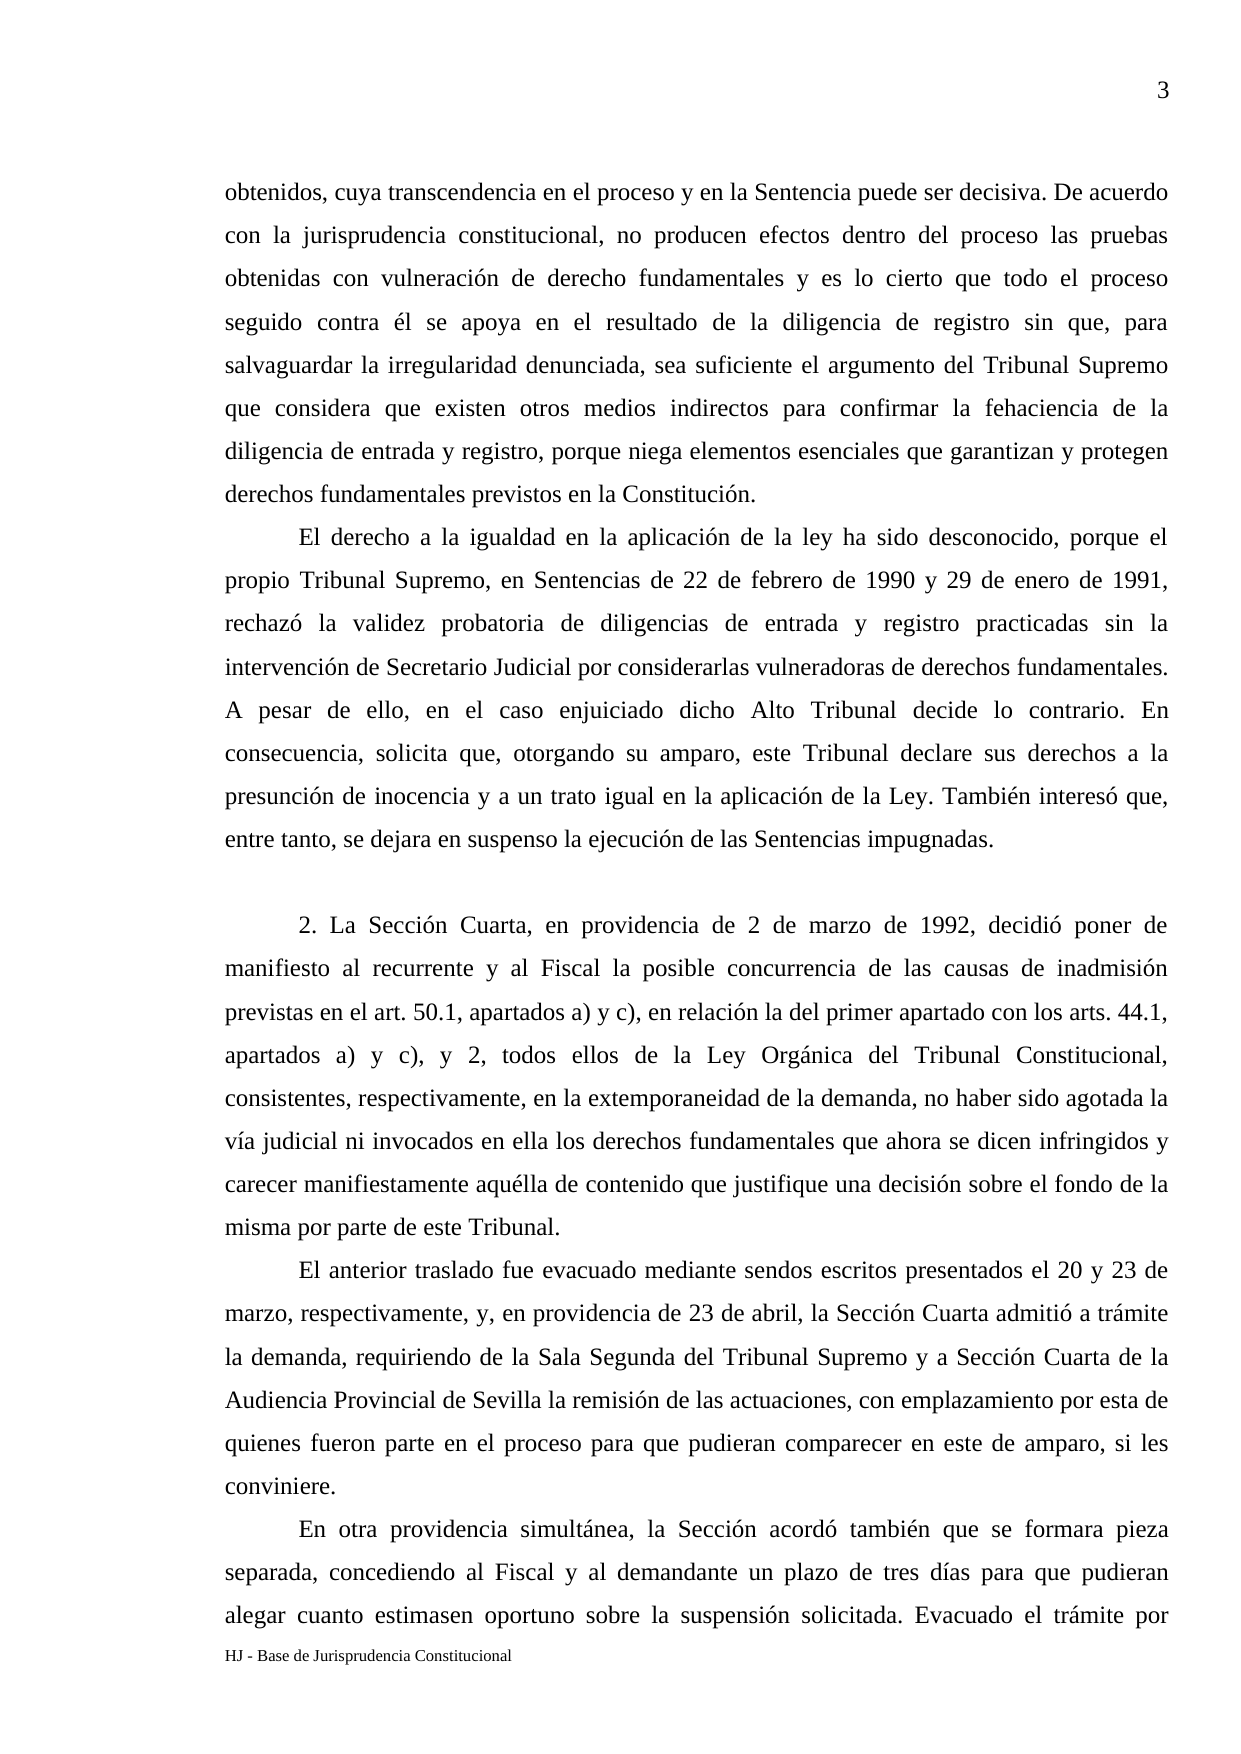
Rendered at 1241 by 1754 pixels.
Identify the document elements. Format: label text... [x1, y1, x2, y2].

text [224, 1514, 1169, 1629]
text El derecho a la igualdad en la aplicación de la ley ha sido desconocido, porque el propio Tribunal Supremo, en Sentencias de 22 de febrero de 1990 y 29 de enero de 1991, rechazó la validez probatoria de diligencias de entrada y registro practicadas sin la intervención de Secretario Judicial por considerarlas vulneradoras de derechos fundamentales. A pesar de ello, en el caso enjuiciado dicho Alto Tribunal decide lo contrario. En consecuencia, solicita que, otorgando su amparo, este Tribunal declare sus derechos a la presunción de inocencia y a un trato igual en la aplicación de la Ley. También interesó que, entre tanto, se dejara en suspenso la ejecución de las Sentencias impugnadas. [224, 522, 1169, 853]
text 2. La Sección Cuarta, en providencia de 2 de marzo de 1992, decidió poner de manifiesto al recurrente y al Fiscal la posible concurrencia de las causas de inadmisión previstas en el art. 50.1, apartados a) y c), en relación la del primer apartado con los arts. 44.1, apartados a) y c), y 2, todos ellos de la Ley Orgánica del Tribunal Constitucional, consistentes, respectivamente, en la extemporaneidad de la demanda, no haber sido agotada la vía judicial ni invocados en ella los derechos fundamentales que ahora se dicen infringidos y carecer manifiestamente aquélla de contenido que justifique una decisión sobre el fondo de la misma por parte de este Tribunal. [224, 910, 1169, 1241]
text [224, 177, 1169, 508]
text El anterior traslado fue evacuado mediante sendos escritos presentados el 20 y 23 de marzo, respectivamente, y, en providencia de 23 de abril, la Sección Cuarta admitió a trámite la demanda, requiriendo de la Sala Segunda del Tribunal Supremo y a Sección Cuarta de la Audiencia Provincial de Sevilla la remisión de las actuaciones, con emplazamiento por esta de quienes fueron parte en el proceso para que pudieran comparecer en este de amparo, si les conviniere. [224, 1255, 1169, 1500]
